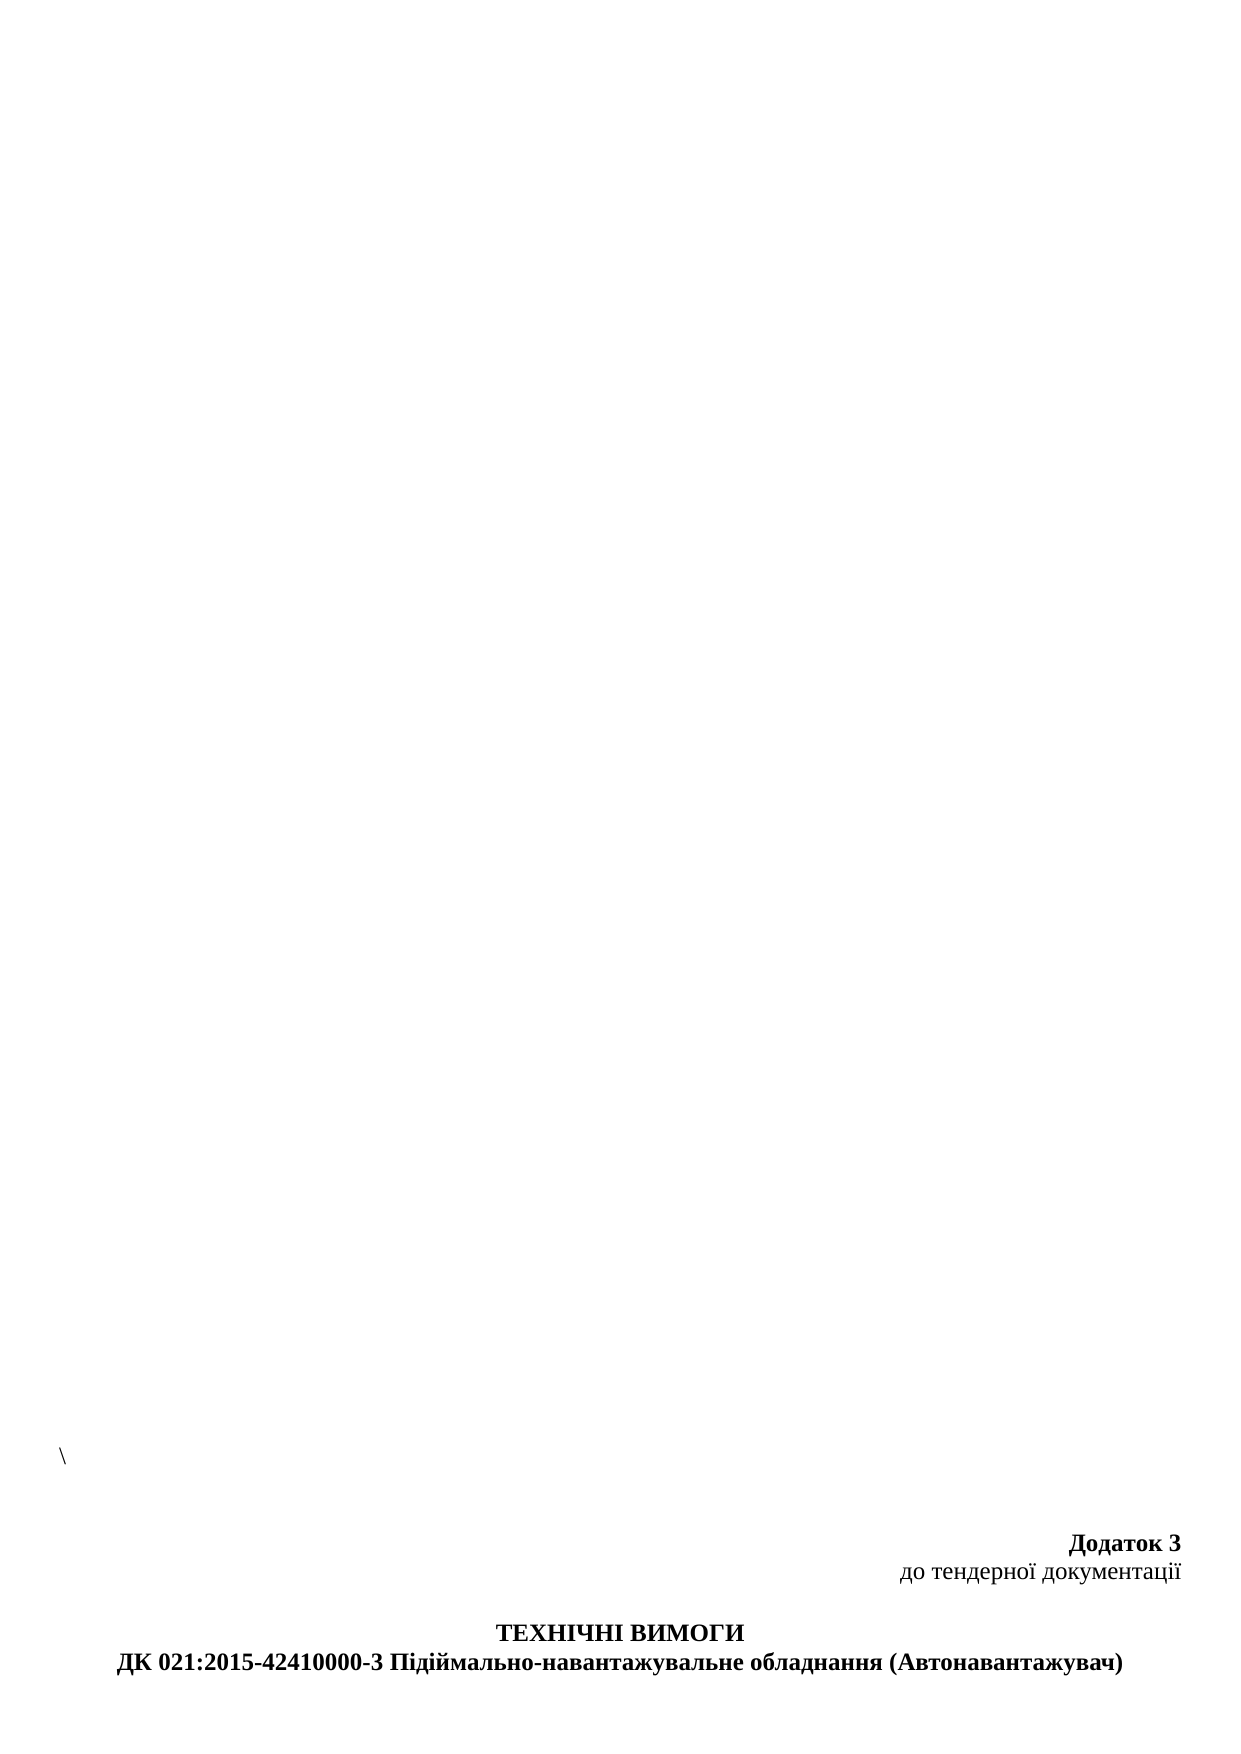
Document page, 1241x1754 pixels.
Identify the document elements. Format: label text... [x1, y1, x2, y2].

text ДК 021:2015-42410000-3 Підіймально-навантажувальне обладнання (Автонавантажувач) [59, 1647, 1181, 1676]
text Додаток 3 [59, 1528, 1181, 1556]
text ТЕХНІЧНІ ВИМОГИ [59, 1618, 1181, 1647]
text до тендерної документації [59, 1556, 1181, 1585]
text \ [59, 1441, 1181, 1470]
